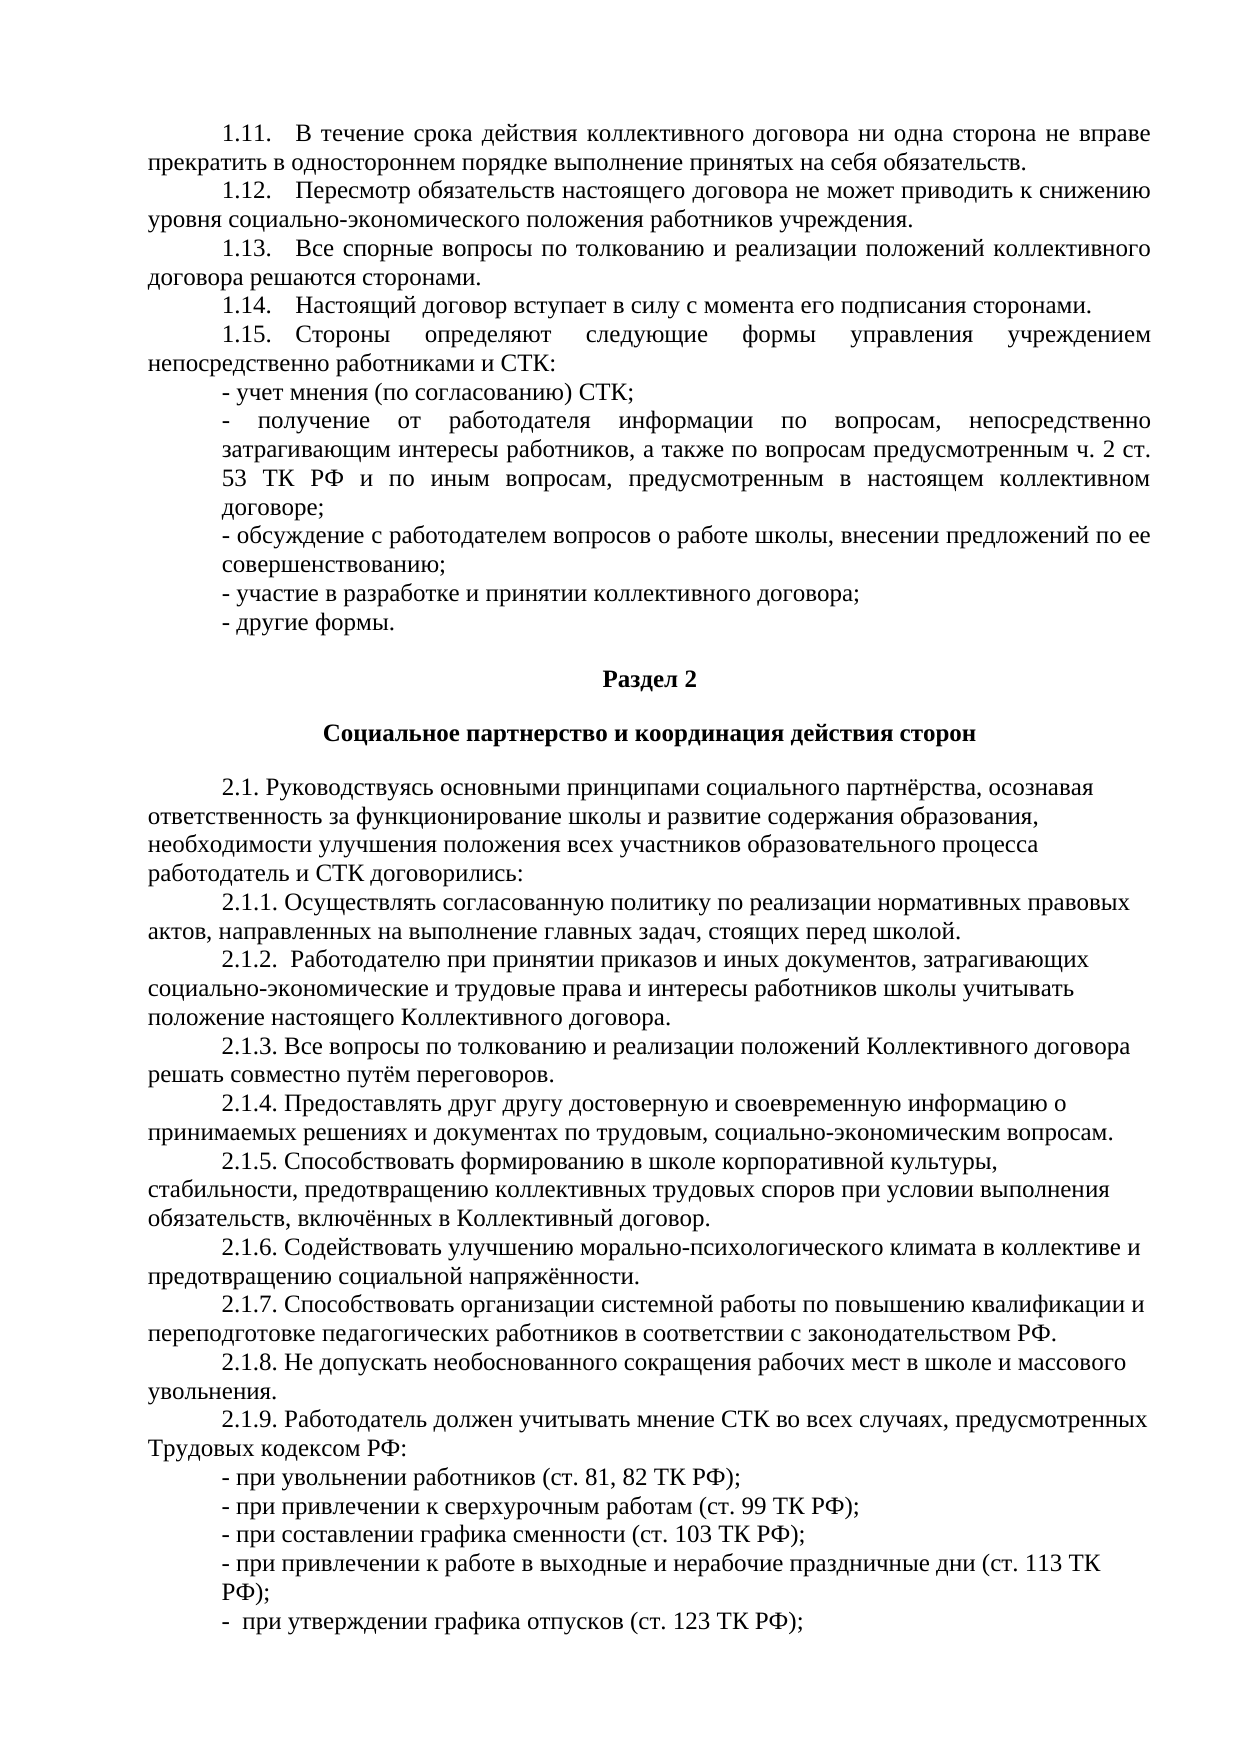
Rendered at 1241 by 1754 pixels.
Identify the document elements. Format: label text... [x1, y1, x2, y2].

list Все спорные вопросы по толкованию и реализации положений коллективного договора решаются сторонами. [148, 233, 1152, 291]
text - при утверждении графика отпусков (ст. 123 ТК РФ); [148, 1606, 1152, 1634]
text - учет мнения (по согласованию) СТК; [222, 377, 1152, 406]
list В течение срока действия коллективного договора ни одна сторона не вправе прекратить в одностороннем порядке выполнение принятых на себя обязательств. [148, 118, 1152, 176]
text Раздел 2 [148, 664, 1152, 693]
text - при составлении графика сменности (ст. 103 ТК РФ); [148, 1519, 1152, 1548]
text 2.1.5. Способствовать формированию в школе корпоративной культуры, стабильности, предотвращению коллективных трудовых споров при условии выполнения обязательств, включённых в Коллективный договор. [148, 1146, 1152, 1232]
text 2.1.9. Работодатель должен учитывать мнение СТК во всех случаях, предусмотренных Трудовых кодексом РФ: [148, 1404, 1152, 1462]
text - обсуждение с работодателем вопросов о работе школы, внесении предложений по ее совершенствованию; [222, 521, 1152, 578]
text - при увольнении работников (ст. 81, 82 ТК РФ); [148, 1462, 1152, 1491]
list Стороны определяют следующие формы управления учреждением непосредственно работниками и СТК: [148, 319, 1152, 377]
text 2.1.2. Работодателю при принятии приказов и иных документов, затрагивающих социально-экономические и трудовые права и интересы работников школы учитывать положение настоящего Коллективного договора. [148, 944, 1152, 1031]
text 2.1.4. Предоставлять друг другу достоверную и своевременную информацию о принимаемых решениях и документах по трудовым, социально-экономическим вопросам. [148, 1088, 1152, 1146]
text 2.1.3. Все вопросы по толкованию и реализации положений Коллективного договора решать совместно путём переговоров. [148, 1031, 1152, 1088]
list Настоящий договор вступает в силу с момента его подписания сторонами. [148, 291, 1152, 319]
text 2.1.8. Не допускать необоснованного сокращения рабочих мест в школе и массового увольнения. [148, 1347, 1152, 1404]
text Социальное партнерство и координация действия сторон [148, 718, 1152, 747]
text - участие в разработке и принятии коллективного договора; [222, 578, 1152, 607]
text - другие формы. [222, 607, 1152, 636]
text 2.1. Руководствуясь основными принципами социального партнёрства, осознавая ответственность за функционирование школы и развитие содержания образования, необходимости улучшения положения всех участников образовательного процесса работодатель и СТК договорились: [148, 772, 1152, 887]
text 2.1.7. Способствовать организации системной работы по повышению квалификации и переподготовке педагогических работников в соответствии с законодательством РФ. [148, 1289, 1152, 1347]
text 2.1.6. Содействовать улучшению морально-психологического климата в коллективе и предотвращению социальной напряжённости. [148, 1232, 1152, 1289]
text - при привлечении к работе в выходные и нерабочие праздничные дни (ст. 113 ТК РФ); [221, 1548, 1152, 1606]
text - получение от работодателя информации по вопросам, непосредственно затрагивающим интересы работников, а также по вопросам предусмотренным ч. 2 ст. 53 ТК РФ и по иным вопросам, предусмотренным в настоящем коллективном договоре; [222, 406, 1152, 521]
text 2.1.1. Осуществлять согласованную политику по реализации нормативных правовых актов, направленных на выполнение главных задач, стоящих перед школой. [148, 887, 1152, 944]
text - при привлечении к сверхурочным работам (ст. 99 ТК РФ); [148, 1491, 1152, 1519]
list Пересмотр обязательств настоящего договора не может приводить к снижению уровня социально-экономического положения работников учреждения. [148, 176, 1152, 233]
